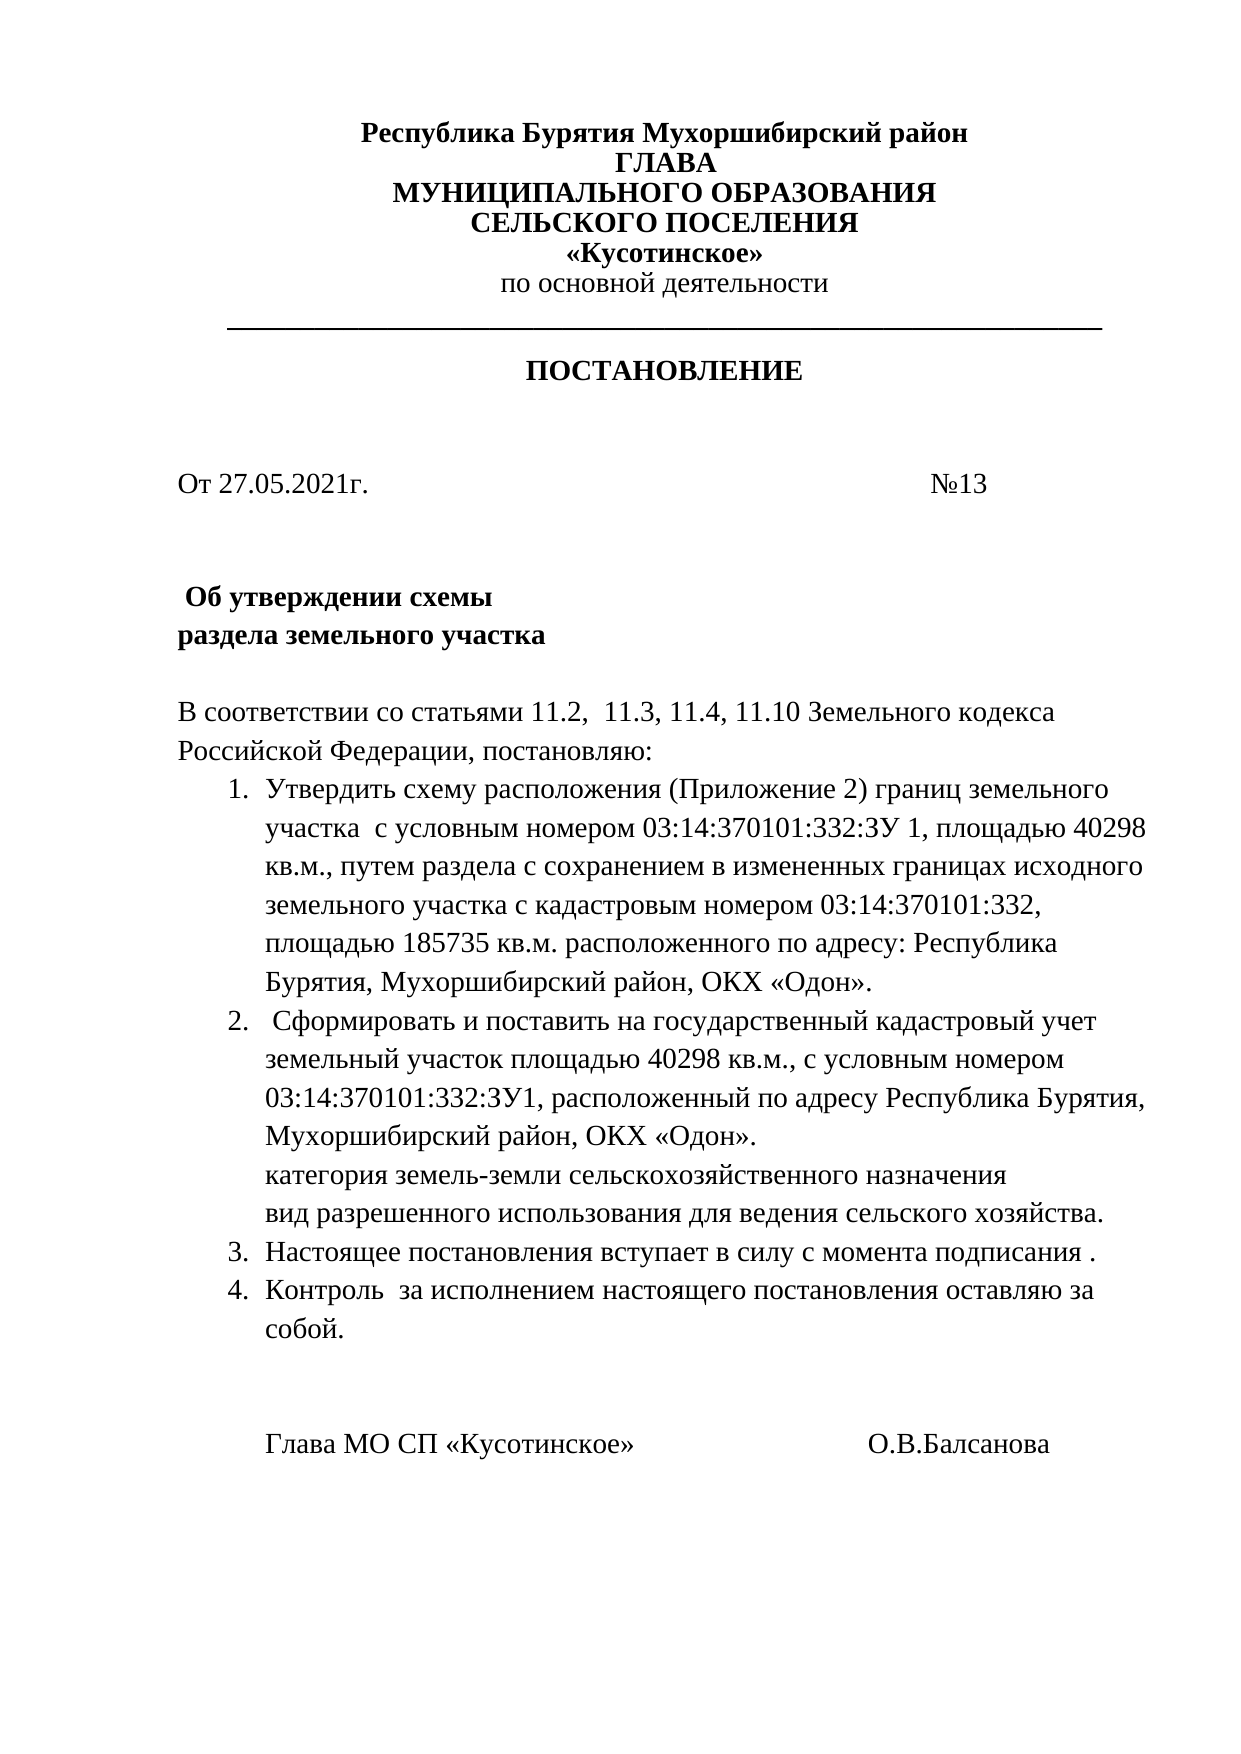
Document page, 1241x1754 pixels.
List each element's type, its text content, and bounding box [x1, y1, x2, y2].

list Глава МО СП «Кусотинское» О.В.Балсанова [265, 1427, 1152, 1460]
text «Кусотинское» [177, 238, 1152, 269]
text СЕЛЬСКОГО ПОСЕЛЕНИЯ [177, 208, 1152, 238]
list вид разрешенного использования для ведения сельского хозяйства. [265, 1195, 1152, 1229]
text ПОСТАНОВЛЕНИЕ [177, 353, 1152, 387]
list Настоящее постановления вступает в силу с момента подписания . [227, 1234, 1152, 1267]
text ГЛАВА [177, 148, 1152, 178]
text раздела земельного участка [177, 617, 1152, 651]
text ____________________________________________________________ [177, 299, 1152, 332]
text по основной деятельности [177, 269, 1152, 299]
text Республика Бурятия Мухоршибирский район [177, 118, 1152, 148]
text В соответствии со статьями 11.2, 11.3, 11.4, 11.10 Земельного кодекса Российской Федерации, постановляю: [177, 694, 1152, 766]
list категория земель-земли сельскохозяйственного назначения [265, 1157, 1152, 1190]
list Утвердить схему расположения (Приложение 2) границ земельного участка с условным номером 03:14:370101:332:ЗУ 1, площадью 40298 кв.м., путем раздела с сохранением в измененных границах исходного земельного участка с кадастровым номером 03:14:370101:332, площадью 185735 кв.м. расположенного по адресу: Республика Бурятия, Мухоршибирский район, ОКХ «Одон». [227, 771, 1152, 998]
text МУНИЦИПАЛЬНОГО ОБРАЗОВАНИЯ [177, 178, 1152, 208]
text От 27.05.2021г. №13 [177, 466, 1152, 500]
list Контроль за исполнением настоящего постановления оставляю за собой. [227, 1272, 1152, 1344]
list Сформировать и поставить на государственный кадастровый учет земельный участок площадью 40298 кв.м., с условным номером 03:14:370101:332:ЗУ1, расположенный по адресу Республика Бурятия, Мухоршибирский район, ОКХ «Одон». [227, 1003, 1152, 1152]
text Об утверждении схемы [177, 579, 1152, 612]
